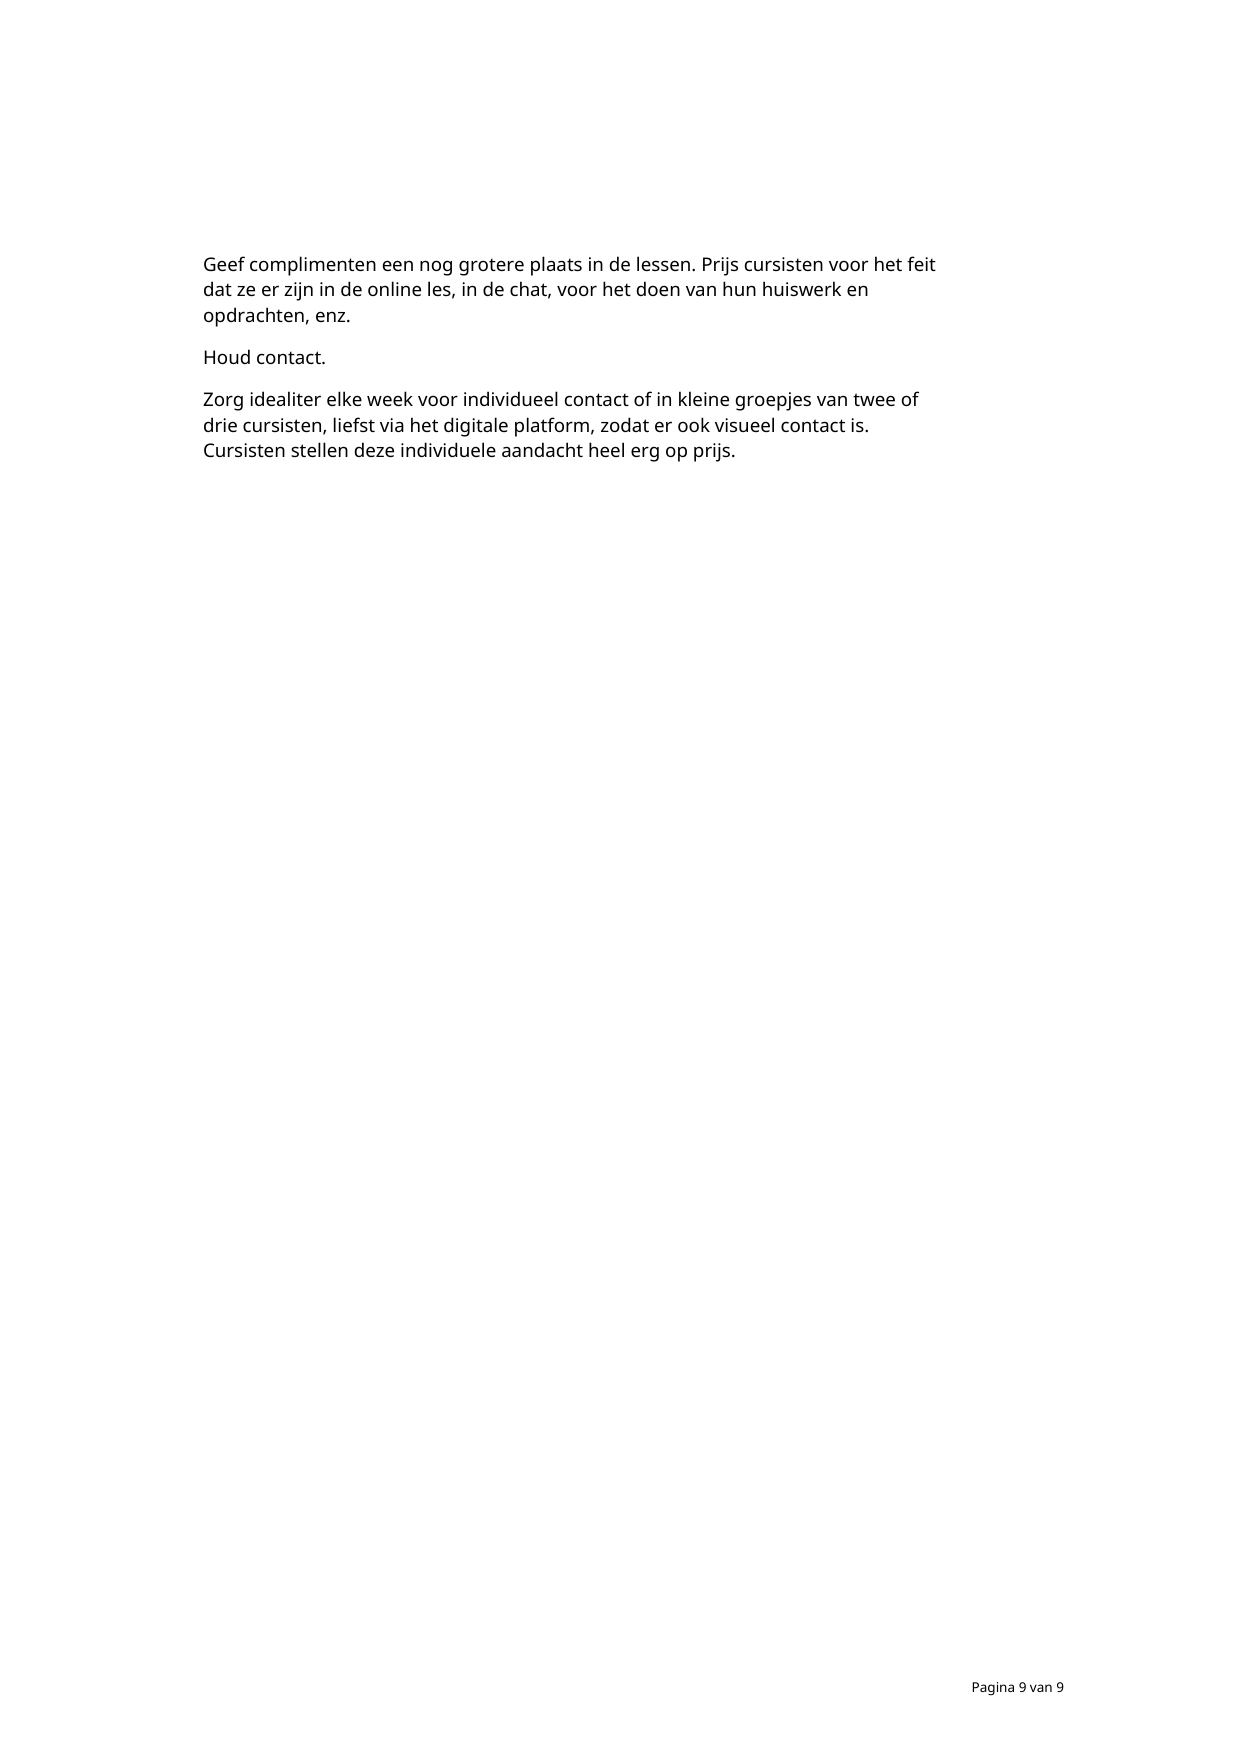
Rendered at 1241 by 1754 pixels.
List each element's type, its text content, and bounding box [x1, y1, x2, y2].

text Geef complimenten een nog grotere plaats in de lessen. Prijs cursisten voor het feit dat ze er zijn in de online les, in de chat, voor het doen van hun huiswerk en opdrachten, enz. [203, 251, 951, 328]
text Zorg idealiter elke week voor individueel contact of in kleine groepjes van twee of drie cursisten, liefst via het digitale platform, zodat er ook visueel contact is. Cursisten stellen deze individuele aandacht heel erg op prijs. [203, 386, 951, 463]
text Houd contact. [203, 344, 951, 370]
